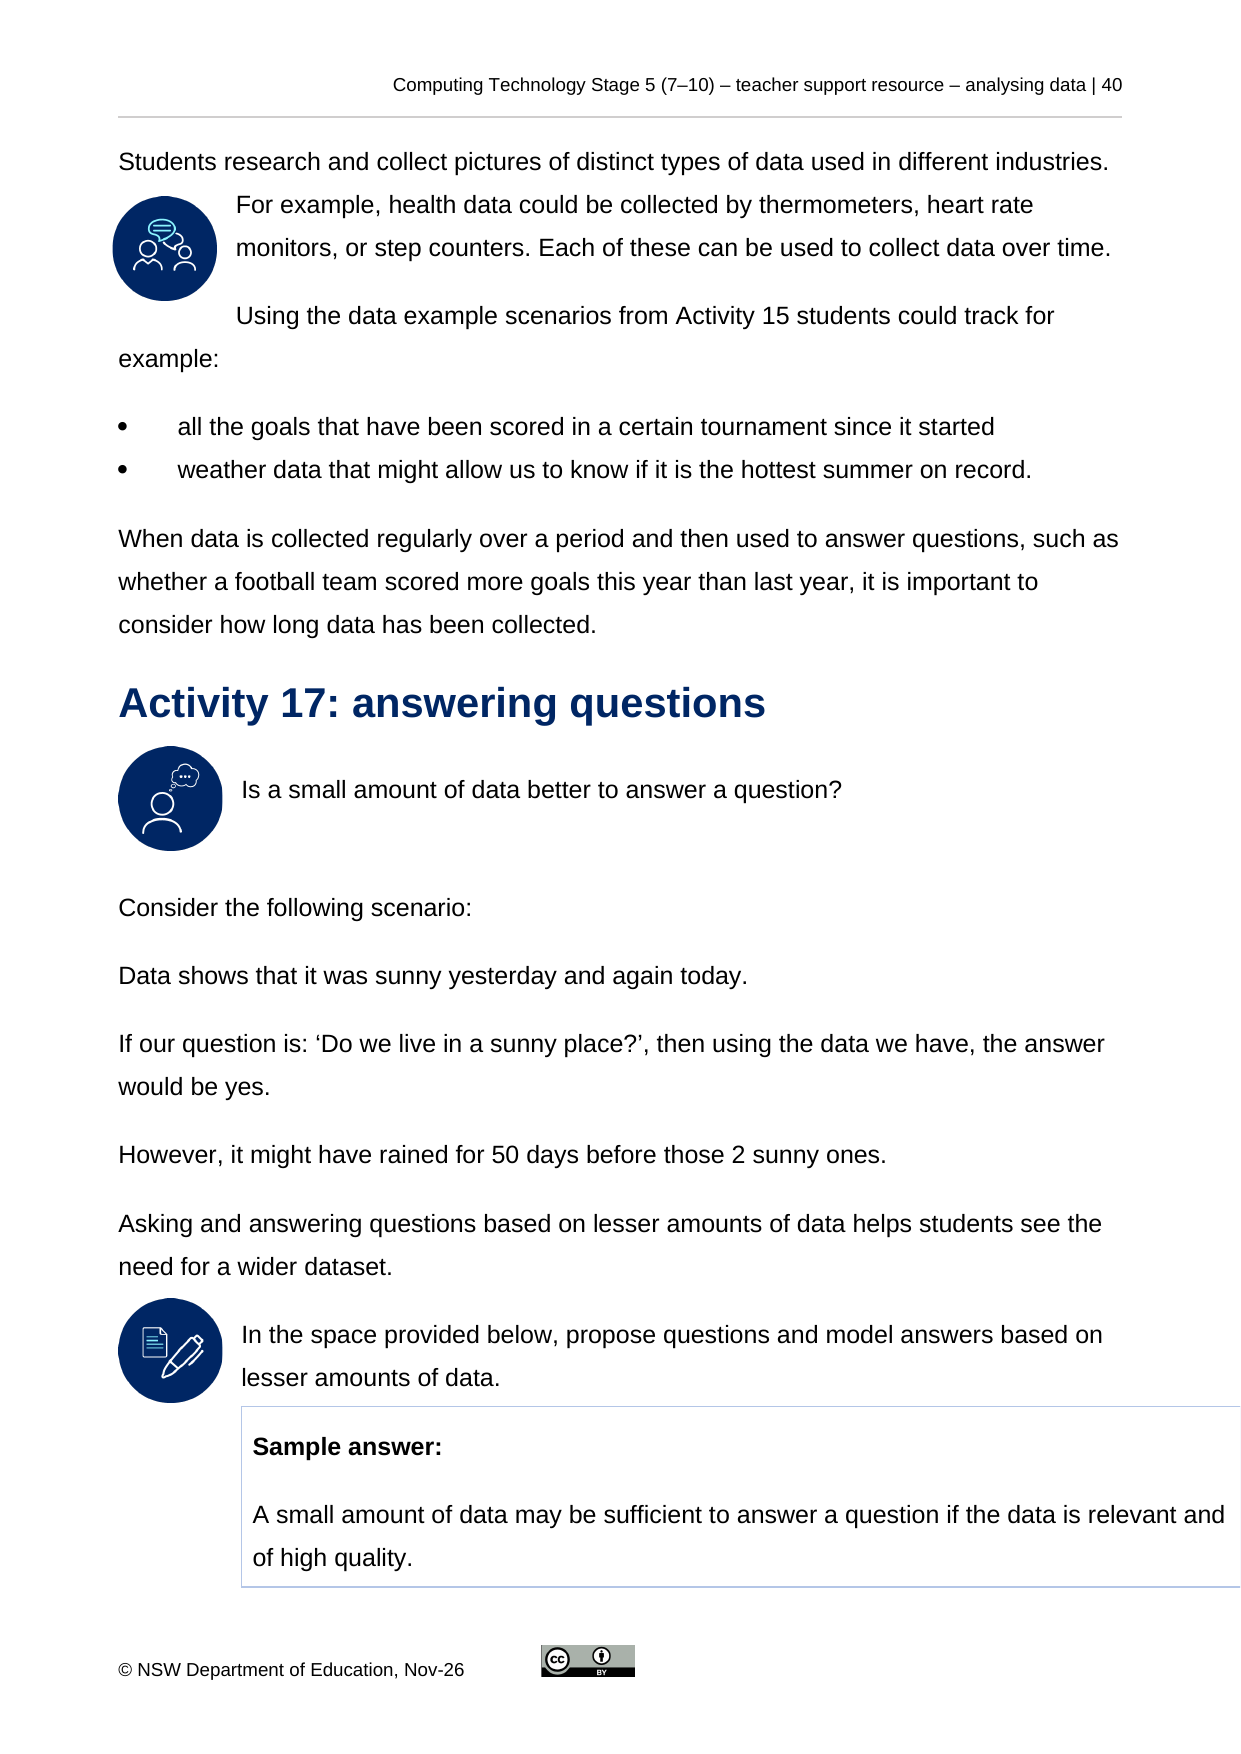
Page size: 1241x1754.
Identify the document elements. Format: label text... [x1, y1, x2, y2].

text Data shows that it was sunny yesterday and again today. [118, 961, 1122, 990]
text Consider the following scenario: [118, 893, 1122, 922]
text Asking and answering questions based on lesser amounts of data helps students see the need for a wider dataset. [118, 1209, 1122, 1281]
picture [118, 746, 223, 851]
text Is a small amount of data better to answer a question? [223, 775, 1122, 804]
list weather data that might allow us to know if it is the hottest summer on record. [118, 455, 1122, 484]
picture [112, 196, 217, 301]
text If our question is: ‘Do we live in a sunny place?’, then using the data we have, the answer would be yes. [118, 1029, 1122, 1101]
text Using the data example scenarios from Activity 15 students could track for example: [118, 301, 1122, 373]
list all the goals that have been scored in a certain tournament since it started [118, 412, 1122, 441]
text In the space provided below, propose questions and model answers based on lesser amounts of data. [223, 1320, 1122, 1392]
picture [118, 1298, 223, 1403]
text When data is collected regularly over a period and then used to answer questions, such as whether a football team scored more goals this year than last year, it is important to consider how long data has been collected. [118, 524, 1122, 639]
subtitle Activity 17: answering questions [118, 678, 1122, 726]
text Students research and collect pictures of distinct types of data used in different industries. For example, health data could be collected by thermometers, heart rate monitors, or step counters. Each of these can be used to collect data over time. [118, 147, 1122, 262]
text However, it might have rained for 50 days before those 2 sunny ones. [118, 1141, 1122, 1169]
picture [541, 1645, 635, 1677]
